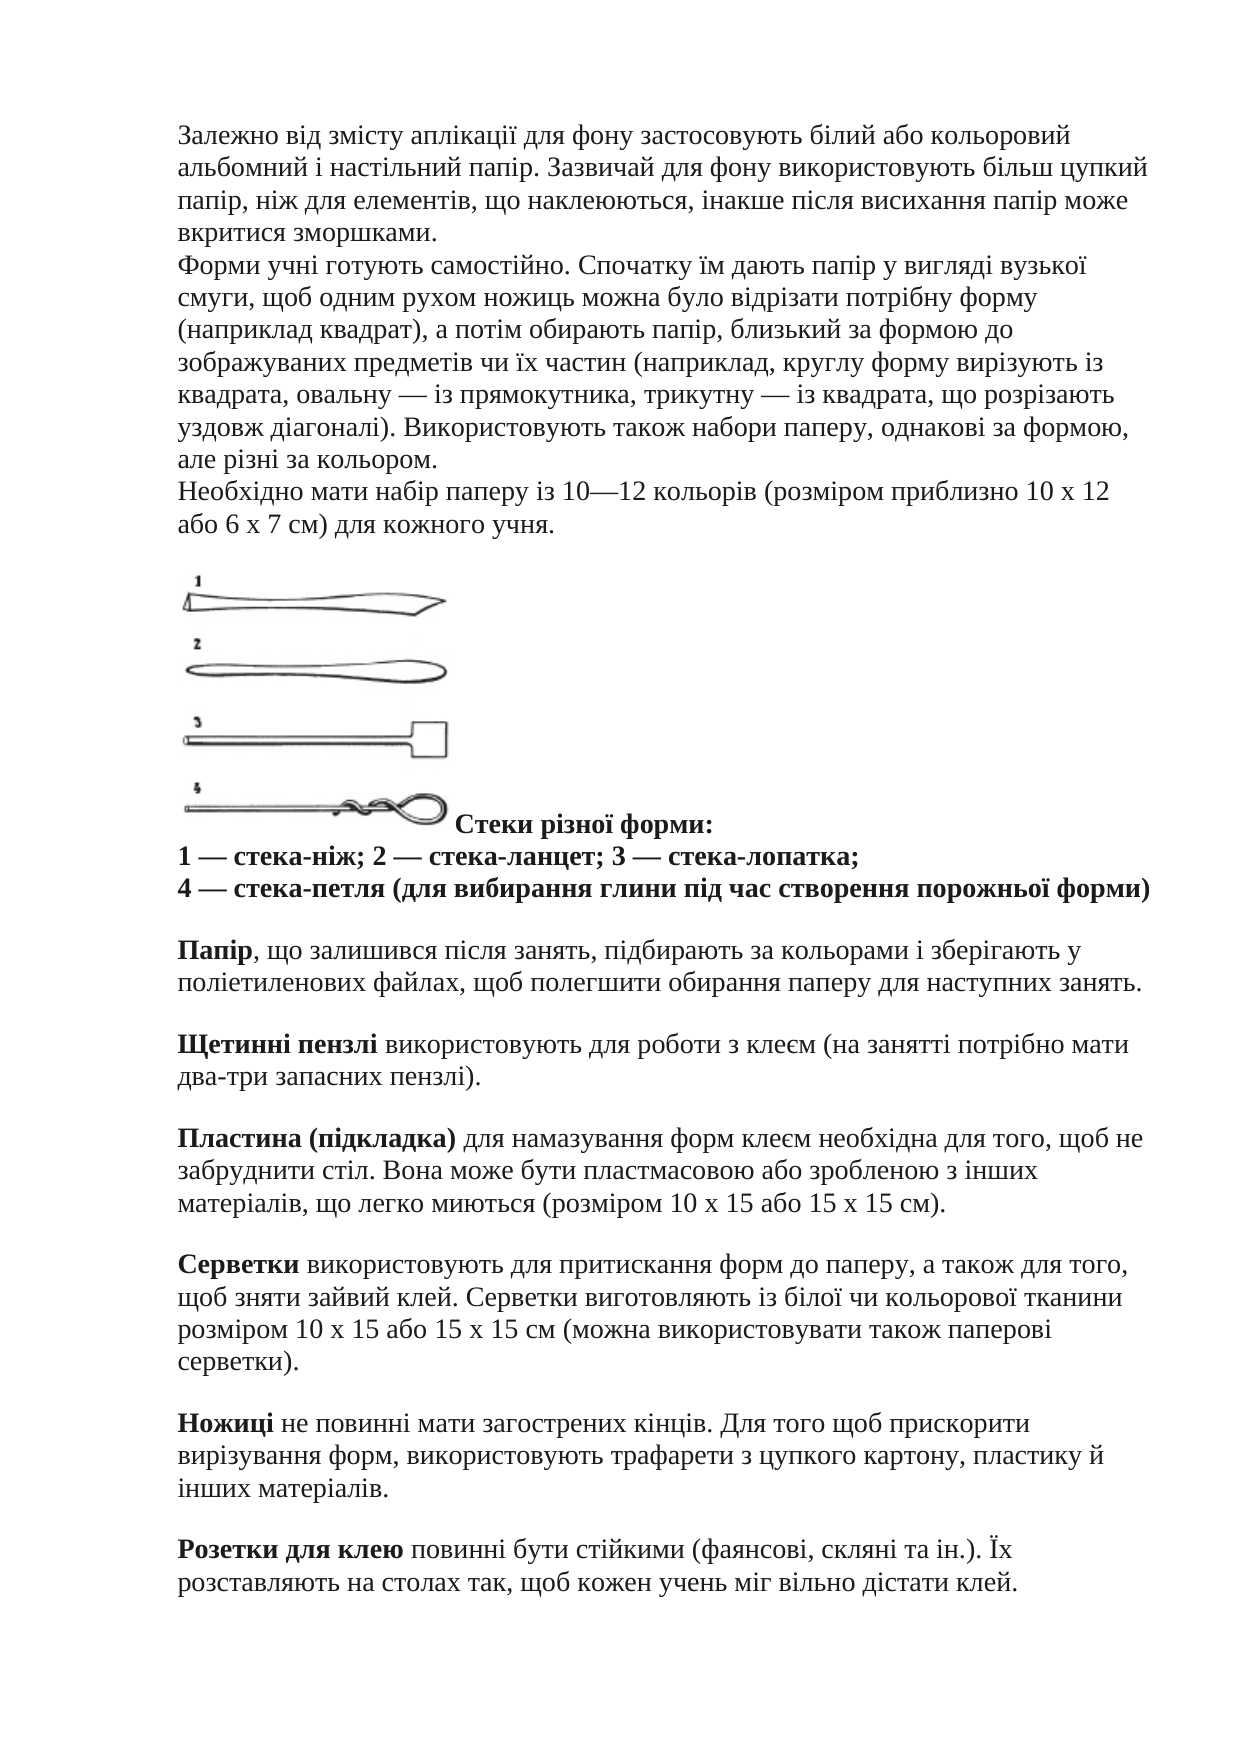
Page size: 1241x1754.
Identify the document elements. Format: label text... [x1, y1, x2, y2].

text Розетки для клею повинні бути стійкими (фаянсові, скляні та ін.). Їх розставляють на столах так, щоб кожен учень міг вільно дістати клей. [177, 1532, 1152, 1597]
text Серветки використовують для притискання форм до паперу, а також для того, щоб зняти зайвий клей. Серветки виготовляють із білої чи кольорової тканини розміром 10 х 15 або 15 х 15 см (можна використовувати також паперові серветки). [177, 1247, 1152, 1377]
text Пластина (підкладка) для намазування форм клеєм необхідна для того, щоб не забруднити стіл. Вона може бути пластмасовою або зробленою з інших матеріалів, що легко миються (розміром 10 х 15 або 15 х 15 см). [177, 1121, 1152, 1218]
text Ножиці не повинні мати загострених кінців. Для того щоб прискорити вирізування форм, використовують трафарети з цупкого картону, пластику й інших матеріалів. [177, 1406, 1152, 1503]
text Папір, що залишився після занять, підбирають за кольорами і зберігають у поліетиленових файлах, щоб полегшити обирання паперу для наступних занять. [177, 933, 1152, 998]
picture [177, 568, 455, 833]
text Стеки різної форми: 1 — стека-ніж; 2 — стека-ланцет; 3 — стека-лопатка; 4 — стека-петля (для вибирання глини під час створення порожньої форми) [177, 568, 1152, 904]
text Щетинні пензлі використовують для роботи з клеєм (на занятті потрібно мати два-три запасних пензлі). [177, 1027, 1152, 1092]
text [177, 118, 1152, 539]
